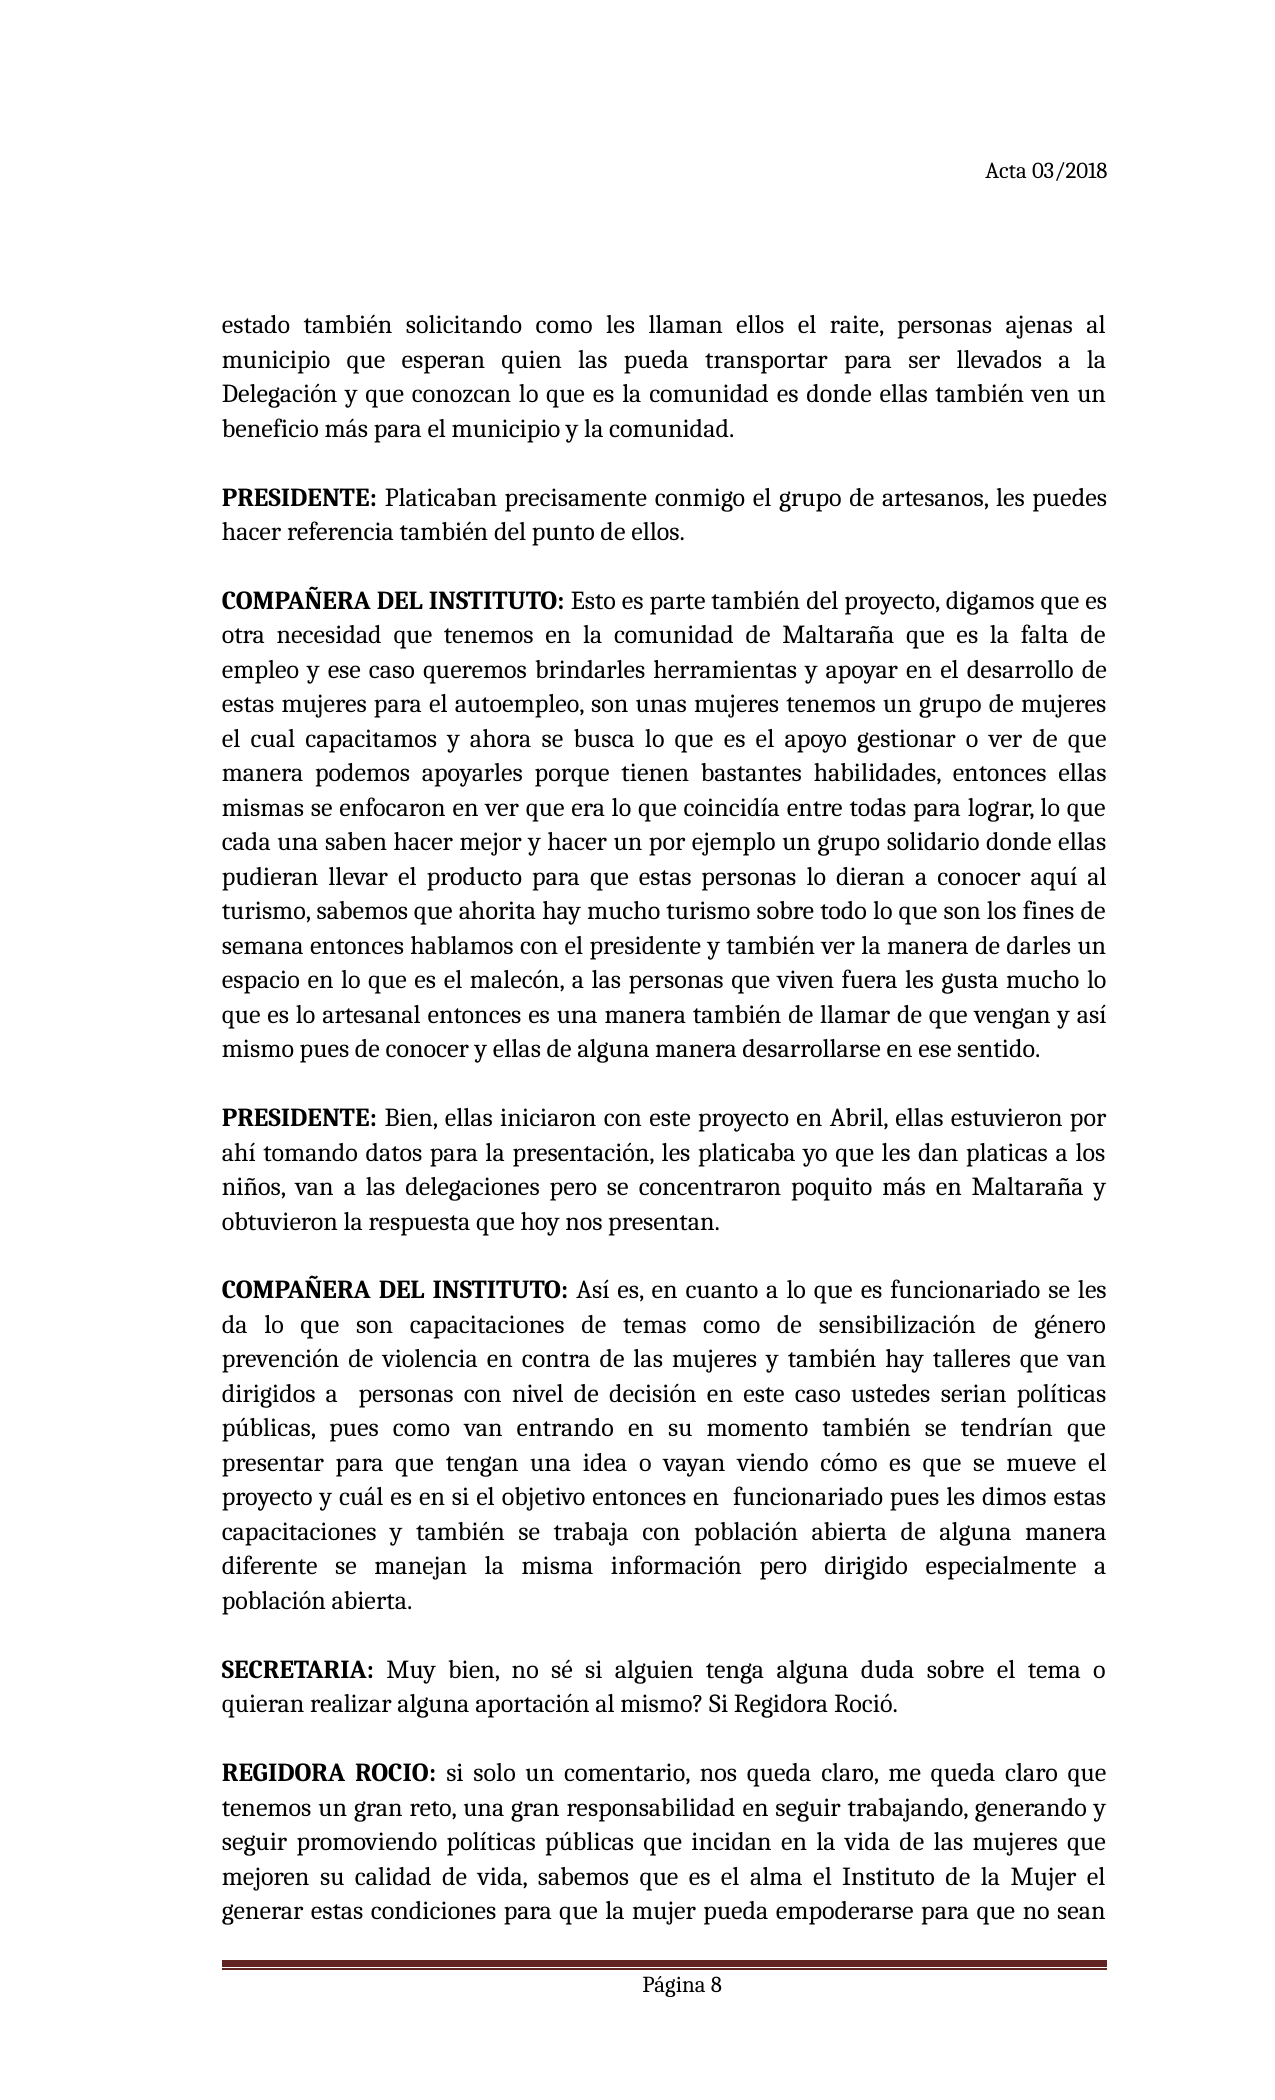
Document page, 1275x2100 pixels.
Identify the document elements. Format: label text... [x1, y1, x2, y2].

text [222, 1758, 1107, 1926]
text SECRETARIA: Muy bien, no sé si alguien tenga alguna duda sobre el tema o quieran realizar alguna aportación al mismo? Si Regidora Roció. [222, 1655, 1107, 1719]
text PRESIDENTE: Platicaban precisamente conmigo el grupo de artesanos, les puedes hacer referencia también del punto de ellos. [222, 482, 1107, 547]
text PRESIDENTE: Bien, ellas iniciaron con este proyecto en Abril, ellas estuvieron por ahí tomando datos para la presentación, les platicaba yo que les dan platicas a los niños, van a las delegaciones pero se concentraron poquito más en Maltaraña y obtuvieron la respuesta que hoy nos presentan. [222, 1103, 1107, 1237]
text COMPAÑERA DEL INSTITUTO: Así es, en cuanto a lo que es funcionariado se les da lo que son capacitaciones de temas como de sensibilización de género prevención de violencia en contra de las mujeres y también hay talleres que van dirigidos a personas con nivel de decisión en este caso ustedes serian políticas públicas, pues como van entrando en su momento también se tendrían que presentar para que tengan una idea o vayan viendo cómo es que se mueve el proyecto y cuál es en si el objetivo entonces en funcionariado pues les dimos estas capacitaciones y también se trabaja con población abierta de alguna manera diferente se manejan la misma información pero dirigido especialmente a población abierta. [222, 1276, 1107, 1616]
text COMPAÑERA DEL INSTITUTO: Esto es parte también del proyecto, digamos que es otra necesidad que tenemos en la comunidad de Maltaraña que es la falta de empleo y ese caso queremos brindarles herramientas y apoyar en el desarrollo de estas mujeres para el autoempleo, son unas mujeres tenemos un grupo de mujeres el cual capacitamos y ahora se busca lo que es el apoyo gestionar o ver de que manera podemos apoyarles porque tienen bastantes habilidades, entonces ellas mismas se enfocaron en ver que era lo que coincidía entre todas para lograr, lo que cada una saben hacer mejor y hacer un por ejemplo un grupo solidario donde ellas pudieran llevar el producto para que estas personas lo dieran a conocer aquí al turismo, sabemos que ahorita hay mucho turismo sobre todo lo que son los fines de semana entonces hablamos con el presidente y también ver la manera de darles un espacio en lo que es el malecón, a las personas que viven fuera les gusta mucho lo que es lo artesanal entonces es una manera también de llamar de que vengan y así mismo pues de conocer y ellas de alguna manera desarrollarse en ese sentido. [222, 586, 1107, 1064]
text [222, 310, 1107, 443]
